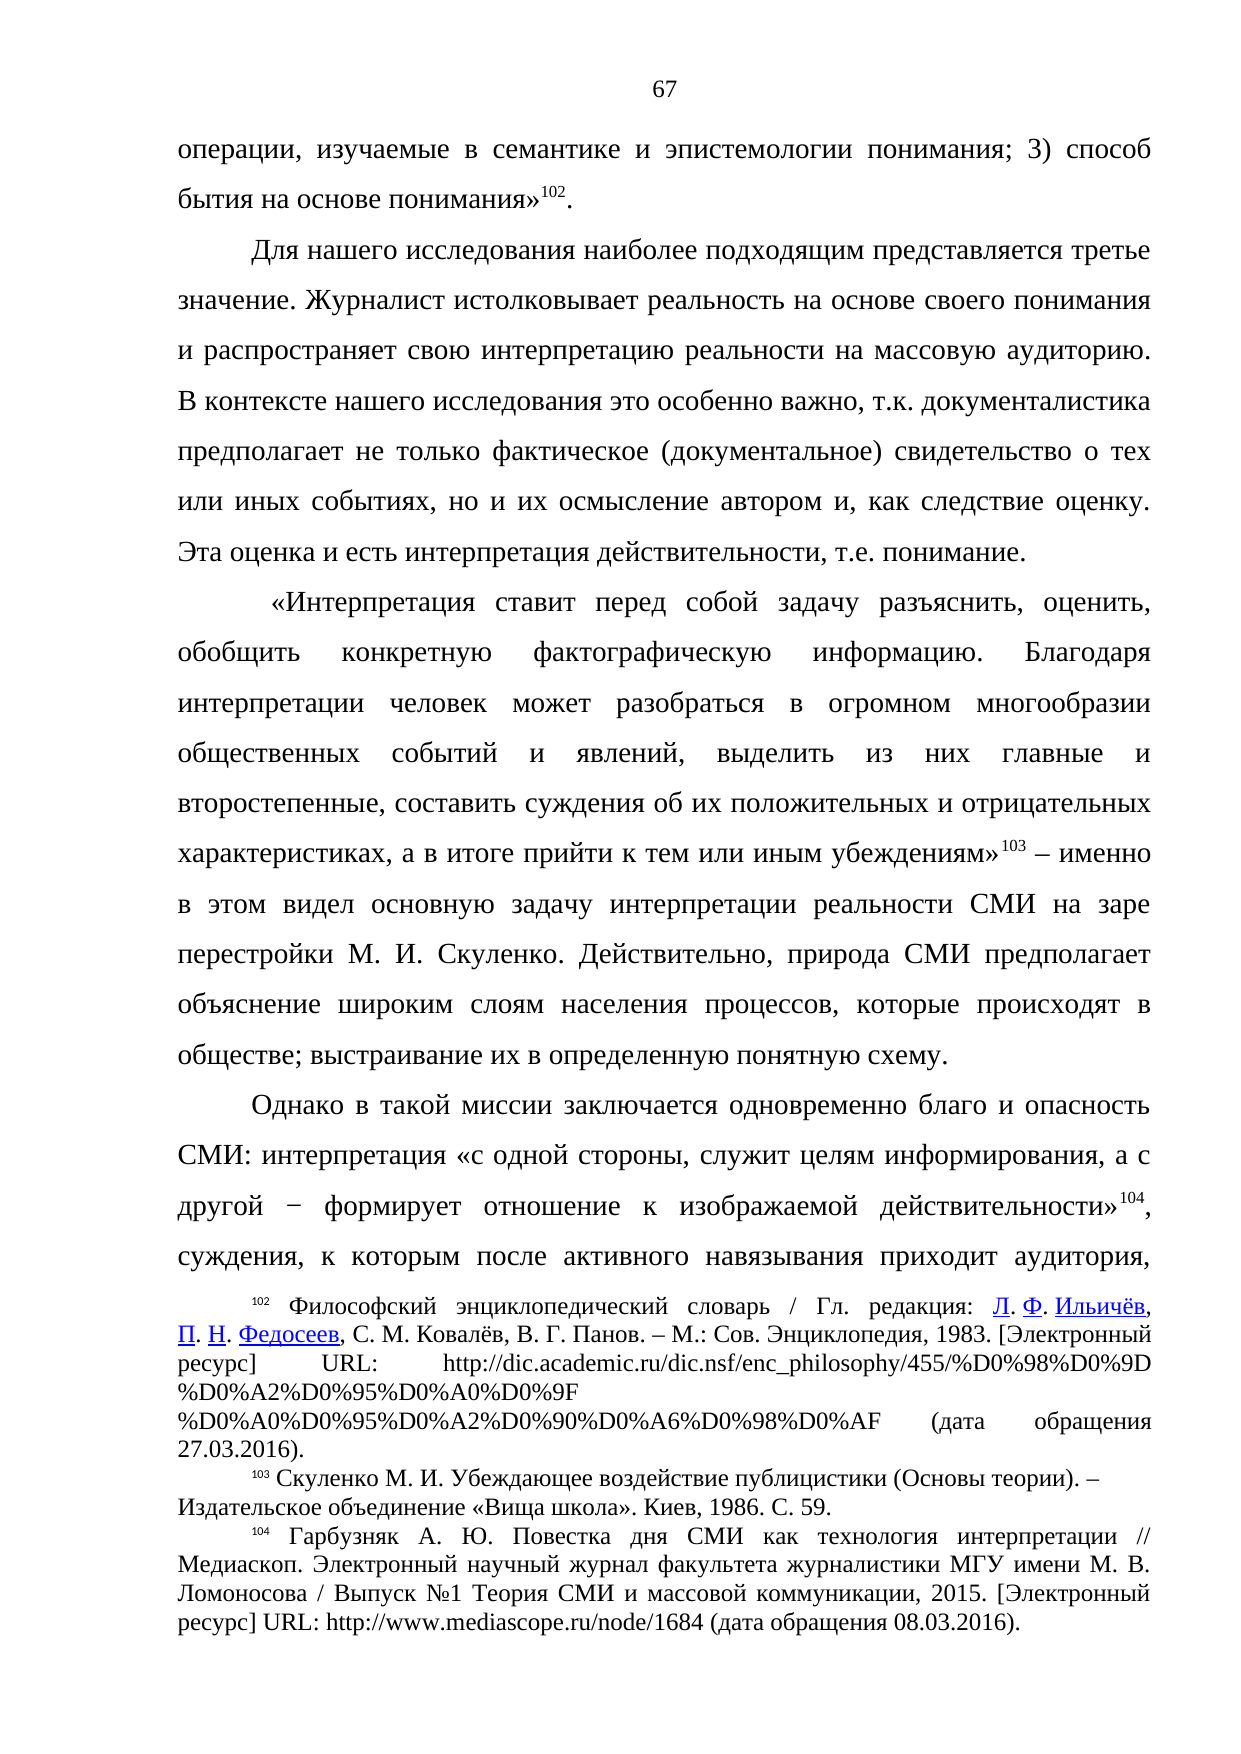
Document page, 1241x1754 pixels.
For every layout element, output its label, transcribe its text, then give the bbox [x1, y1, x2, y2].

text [177, 1087, 1152, 1272]
text «Интерпретация ставит перед собой задачу разъяснить, оценить, обобщить конкретную фактографическую информацию. Благодаря интерпретации человек может разобраться в огромном многообразии общественных событий и явлений, выделить из них главные и второстепенные, составить суждения об их положительных и отрицательных характеристиках, а в итоге прийти к тем или иным убеждениям» – именно в этом видел основную задачу интерпретации реальности СМИ на заре перестройки М. И. Скуленко. Действительно, природа СМИ предполагает объяснение широким слоям населения процессов, которые происходят в обществе; выстраивание их в определенную понятную схему. [177, 584, 1152, 1070]
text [177, 131, 1152, 215]
text Для нашего исследования наиболее подходящим представляется третье значение. Журналист истолковывает реальность на основе своего понимания и распространяет свою интерпретацию реальности на массовую аудиторию. В контексте нашего исследования это особенно важно, т.к. документалистика предполагает не только фактическое (документальное) свидетельство о тех или иных событиях, но и их осмысление автором и, как следствие оценку. Эта оценка и есть интерпретация действительности, т.е. понимание. [177, 232, 1152, 567]
